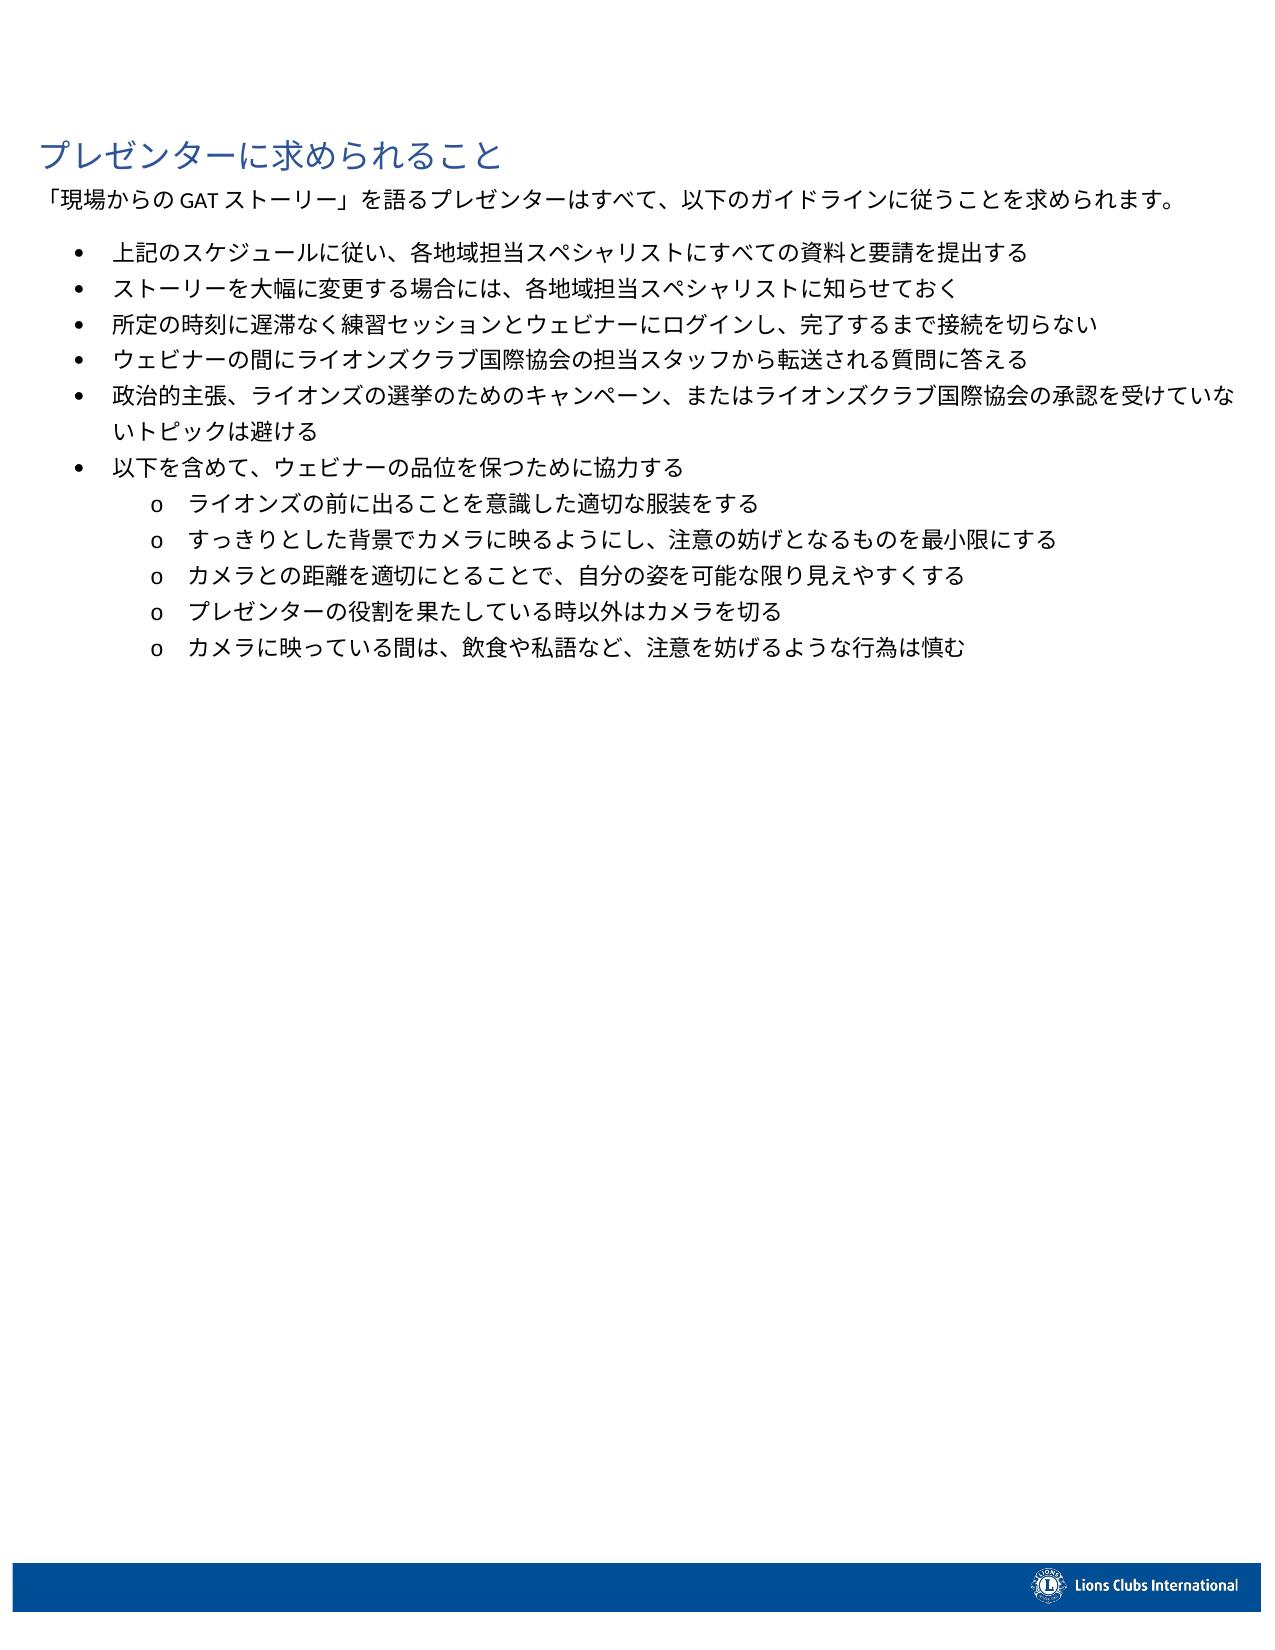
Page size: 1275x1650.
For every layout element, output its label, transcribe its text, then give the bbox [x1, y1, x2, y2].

list ライオンズの前に出ることを意識した適切な服装をする [150, 486, 1237, 519]
list 以下を含めて、ウェビナーの品位を保つために協力する [75, 450, 1237, 483]
text 「現場からのGATストーリー」を語るプレゼンターはすべて、以下のガイドラインに従うことを求められます。 [37, 182, 1237, 216]
list ウェビナーの間にライオンズクラブ国際協会の担当スタッフから転送される質問に答える [75, 342, 1237, 376]
list カメラに映っている間は、飲食や私語など、注意を妨げるような行為は慎む [150, 630, 1237, 663]
list 政治的主張、ライオンズの選挙のためのキャンペーン、またはライオンズクラブ国際協会の承認を受けていないトピックは避ける [75, 378, 1237, 447]
picture [12, 1563, 1261, 1612]
list すっきりとした背景でカメラに映るようにし、注意の妨げとなるものを最小限にする [150, 522, 1237, 555]
list カメラとの距離を適切にとることで、自分の姿を可能な限り見えやすくする [150, 558, 1237, 591]
list 所定の時刻に遅滞なく練習セッションとウェビナーにログインし、完了するまで接続を切らない [75, 306, 1237, 340]
subtitle プレゼンターに求められること [37, 130, 1237, 178]
list ストーリーを大幅に変更する場合には、各地域担当スペシャリストに知らせておく [75, 271, 1237, 304]
list プレゼンターの役割を果たしている時以外はカメラを切る [150, 594, 1237, 627]
list 上記のスケジュールに従い、各地域担当スペシャリストにすべての資料と要請を提出する [75, 235, 1237, 268]
